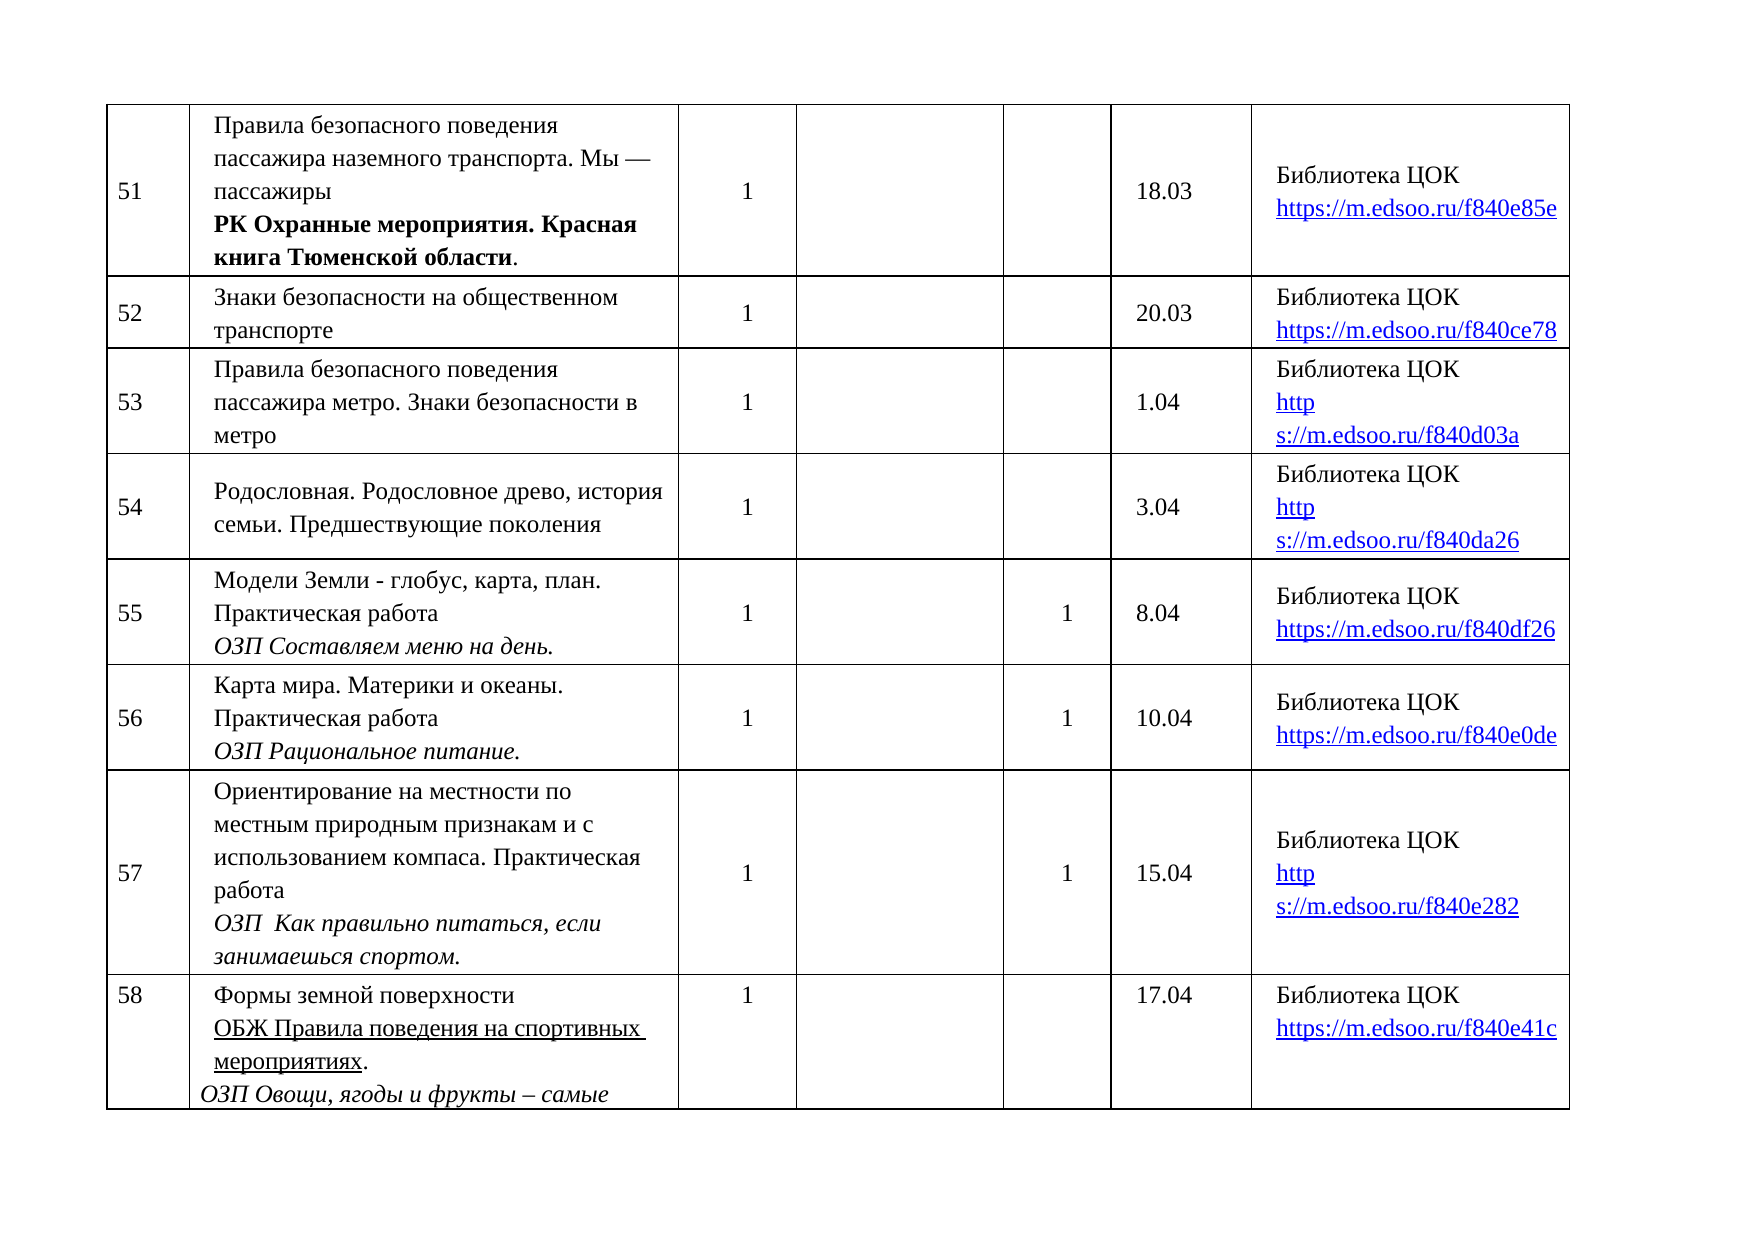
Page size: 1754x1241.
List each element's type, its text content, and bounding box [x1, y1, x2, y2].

table_cell 1 [679, 560, 796, 663]
table_cell 58 [108, 975, 189, 1108]
table_cell 15.04 [1112, 771, 1251, 973]
table_cell Ориентирование на местности по местным природным признакам и с использованием компаса. Практическая работа ОЗП Как правильно питаться, если занимаешься спортом. [190, 771, 678, 973]
table_cell [797, 105, 1003, 275]
table_cell Библиотека ЦОК https://m.edsoo.ru/f840e282 [1252, 771, 1569, 973]
table_cell 56 [108, 665, 189, 769]
table_cell 1 [679, 665, 796, 769]
table_cell [1004, 277, 1110, 347]
table_cell 52 [108, 277, 189, 347]
table_cell 1 [679, 975, 796, 1108]
table_cell Знаки безопасности на общественном транспорте [190, 277, 678, 347]
table_cell [797, 665, 1003, 769]
table_cell Модели Земли - глобус, карта, план. Практическая работа ОЗП Составляем меню на день. [190, 560, 678, 663]
table_cell [797, 771, 1003, 973]
table_cell 54 [108, 454, 189, 558]
table_cell Библиотека ЦОК https://m.edsoo.ru/f840ce78 [1252, 277, 1569, 347]
table_cell Родословная. Родословное древо, история семьи. Предшествующие поколения [190, 454, 678, 558]
table_cell 1 [1004, 665, 1110, 769]
table_cell 1.04 [1112, 349, 1251, 453]
table_cell [797, 277, 1003, 347]
table_cell Библиотека ЦОК https://m.edsoo.ru/f840e0de [1252, 665, 1569, 769]
table_cell [1004, 975, 1110, 1108]
table_cell 1 [679, 771, 796, 973]
table_cell 18.03 [1112, 105, 1251, 275]
table_cell 1 [679, 454, 796, 558]
table_cell [1004, 349, 1110, 453]
table_cell 1 [679, 105, 796, 275]
table_cell [797, 349, 1003, 453]
table_cell [1004, 454, 1110, 558]
table_cell 1 [679, 349, 796, 453]
table_cell Библиотека ЦОК https://m.edsoo.ru/f840e85e [1252, 105, 1569, 275]
table_cell 1 [1004, 560, 1110, 663]
table_cell 8.04 [1112, 560, 1251, 663]
table_cell [797, 975, 1003, 1108]
table_cell 1 [1004, 771, 1110, 973]
table_cell 55 [108, 560, 189, 663]
table_cell [797, 560, 1003, 663]
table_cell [1252, 975, 1569, 1108]
table_cell [797, 454, 1003, 558]
table_cell 1 [679, 277, 796, 347]
table_cell Библиотека ЦОК https://m.edsoo.ru/f840df26 [1252, 560, 1569, 663]
table_cell [1004, 105, 1110, 275]
table_cell Библиотека ЦОК https://m.edsoo.ru/f840da26 [1252, 454, 1569, 558]
table_cell 53 [108, 349, 189, 453]
table_cell Библиотека ЦОК https://m.edsoo.ru/f840d03a [1252, 349, 1569, 453]
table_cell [190, 975, 678, 1108]
table_cell Карта мира. Материки и океаны. Практическая работа ОЗП Рациональное питание. [190, 665, 678, 769]
table_cell 51 [108, 105, 189, 275]
table_cell 57 [108, 771, 189, 973]
table_cell 20.03 [1112, 277, 1251, 347]
table_cell 10.04 [1112, 665, 1251, 769]
table_cell 3.04 [1112, 454, 1251, 558]
table_cell 17.04 [1112, 975, 1251, 1108]
table_cell Правила безопасного поведения пассажира метро. Знаки безопасности в метро [190, 349, 678, 453]
table_cell Правила безопасного поведения пассажира наземного транспорта. Мы — пассажиры РК Охранные мероприятия. Красная книга Тюменской области. [190, 105, 678, 275]
